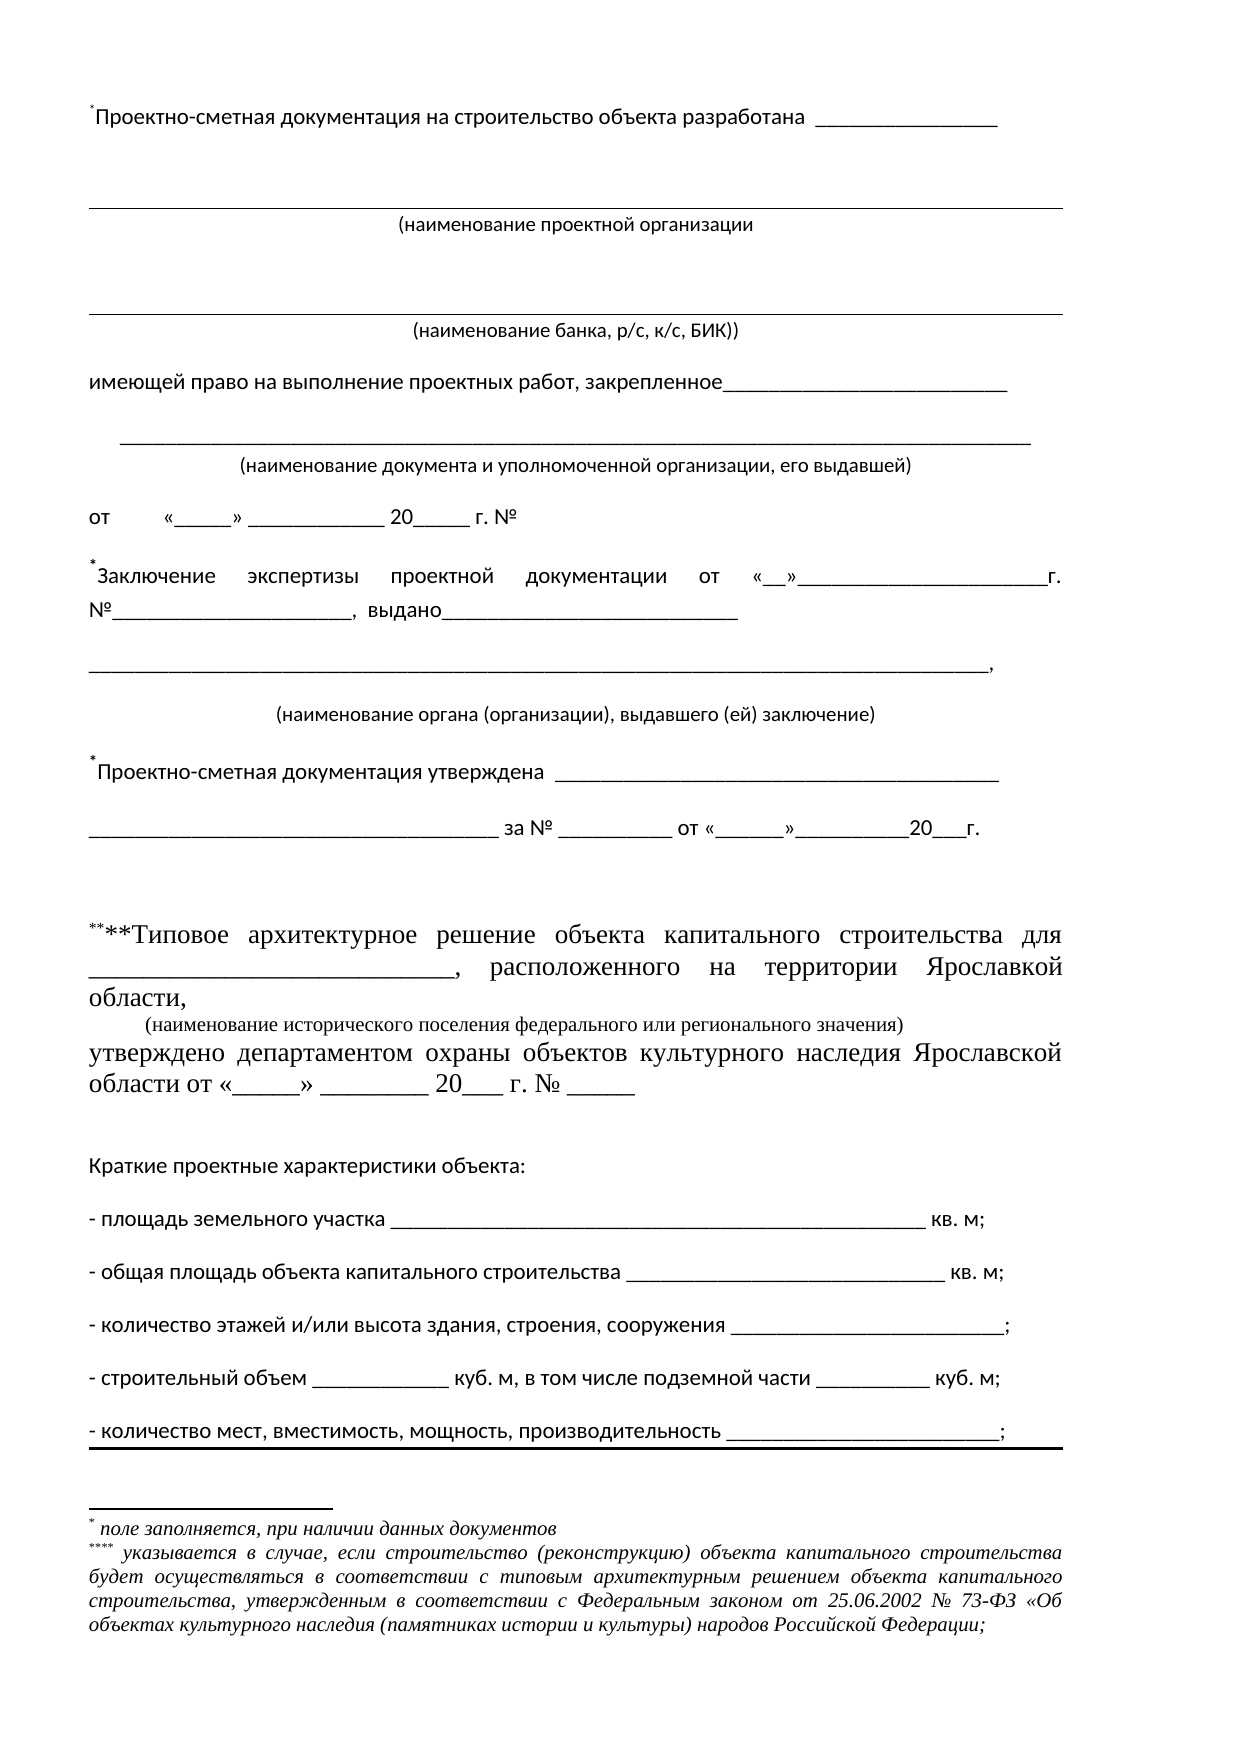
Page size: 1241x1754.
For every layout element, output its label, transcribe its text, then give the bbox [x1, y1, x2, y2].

text - строительный объем ____________ куб. м, в том числе подземной части __________ куб. м; [89, 1363, 1063, 1392]
text Краткие проектные характеристики объекта: [89, 1151, 1063, 1179]
text *Проектно-сметная документация утверждена _______________________________________ [89, 751, 1063, 786]
text ____________________________________ за № __________ от «______»__________20___г. [89, 813, 1063, 841]
text (наименование банка, р/с, к/с, БИК)) [89, 315, 1063, 343]
text _______________________________________________________________________________, [89, 648, 1063, 676]
text (наименование органа (организации), выдавшего (ей) заключение) [89, 701, 1063, 726]
text ________________________________________________________________________________ (наименование документа и уполномоченной организации, его выдавшей) [89, 420, 1063, 477]
text **Типовое архитектурное решение объекта капитального строительства для ___________________________, расположенного на территории Ярославкой области, [89, 919, 1063, 1012]
text утверждено департаментом охраны объектов культурного наследия Ярославской области от «_____» ________ 20___ г. № _____ [89, 1036, 1063, 1098]
text имеющей право на выполнение проектных работ, закрепленное_________________________ [89, 367, 1063, 395]
text - количество этажей и/или высота здания, строения, сооружения ________________________; [89, 1311, 1063, 1338]
text от «_____» ____________ 20_____ г. № [89, 502, 1063, 530]
text (наименование проектной организации [89, 209, 1063, 236]
text - общая площадь объекта капитального строительства ____________________________ кв. м; [89, 1257, 1063, 1286]
text *Заключение экспертизы проектной документации от «__»______________________г. №_____________________, выдано__________________________ [89, 555, 1063, 623]
text *Проектно-сметная документация на строительство объекта разработана ________________ [89, 102, 1063, 130]
text - количество мест, вместимость, мощность, производительность ________________________; [89, 1417, 1063, 1447]
text - площадь земельного участка _______________________________________________ кв. м; [89, 1204, 1063, 1232]
text (наименование исторического поселения федерального или регионального значения) [89, 1012, 1063, 1036]
